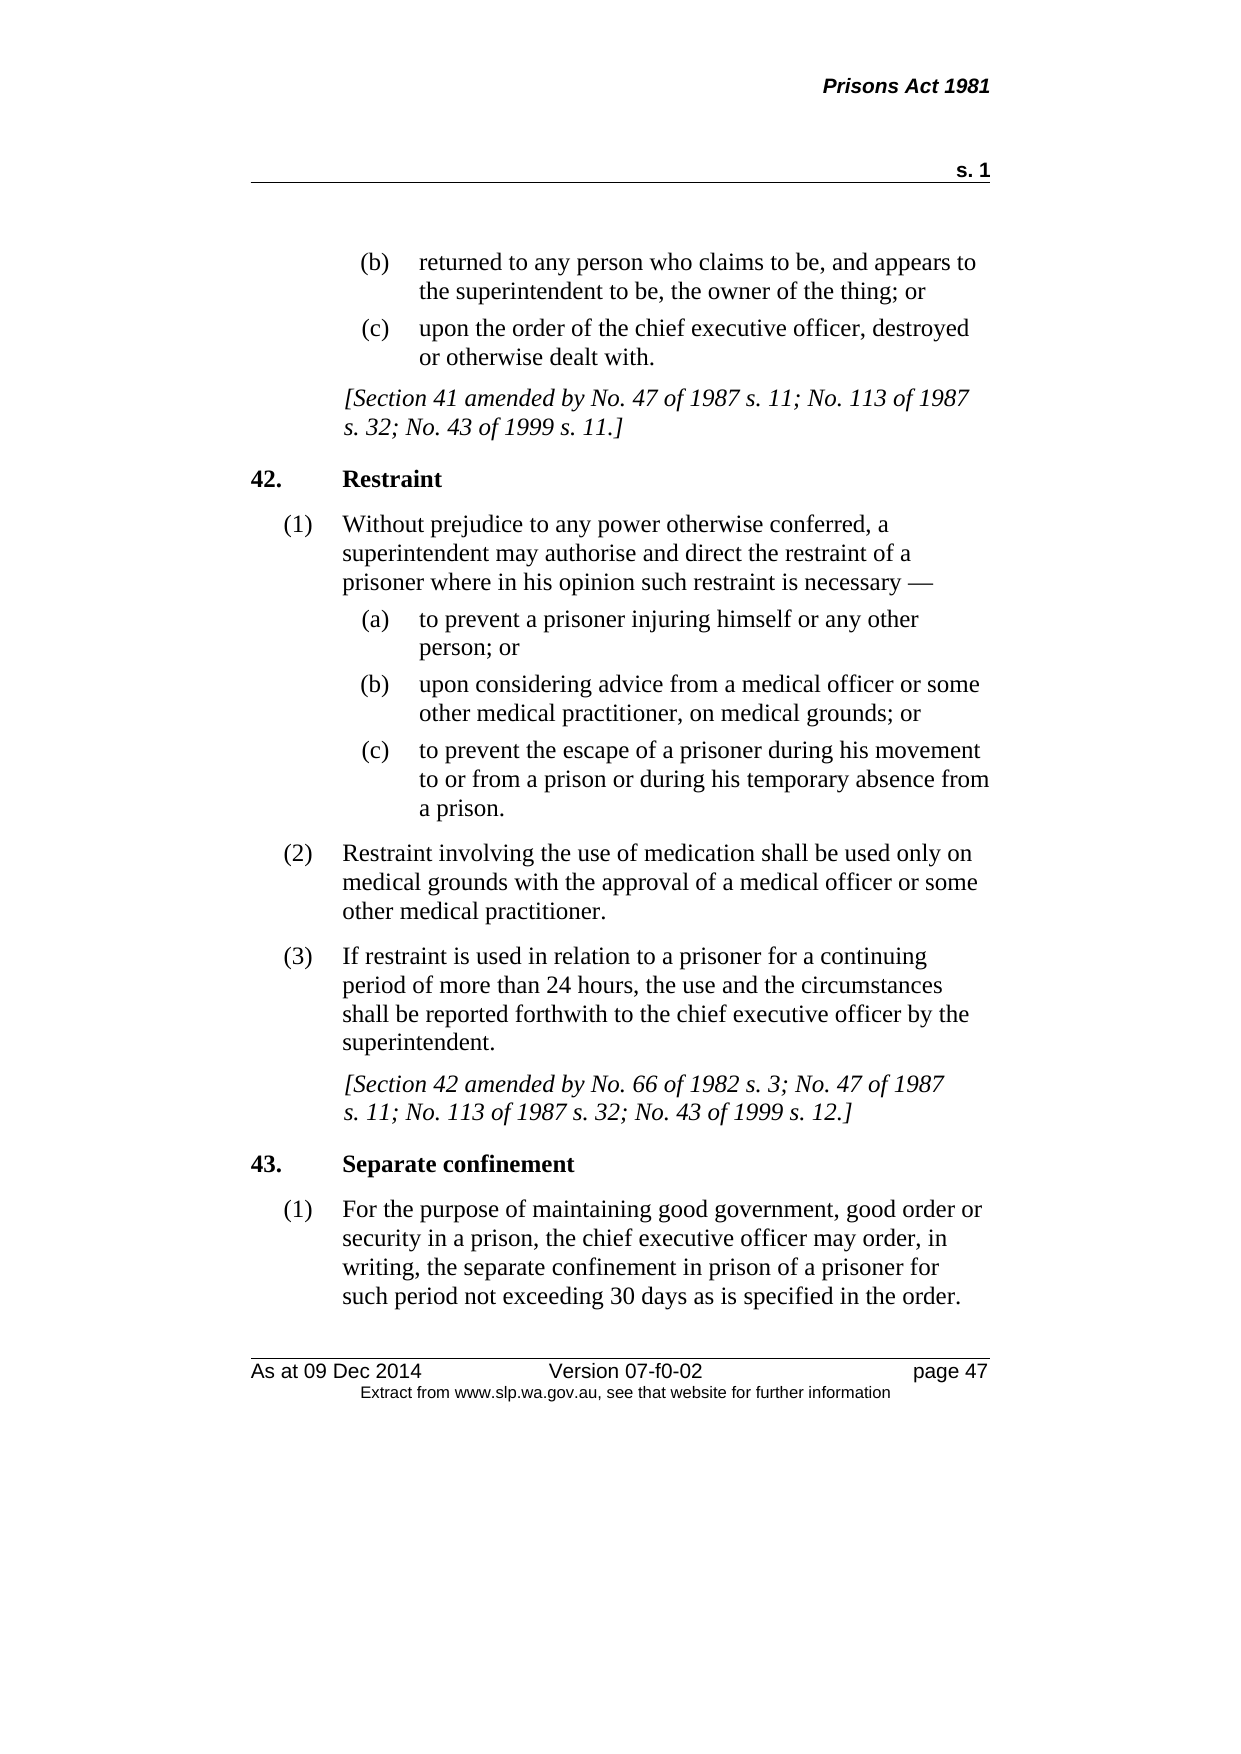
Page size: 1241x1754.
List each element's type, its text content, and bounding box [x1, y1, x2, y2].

subtitle 42. Restraint [251, 464, 990, 492]
text (1) For the purpose of maintaining good government, good order or security in a prison, the chief executive officer may order, in writing, the separate confinement in prison of a prisoner for such period not exceeding 30 days as is specified in the order. [251, 1194, 990, 1309]
subtitle 43. Separate confinement [251, 1149, 990, 1178]
text (b) returned to any person who claims to be, and appears to the superintendent to be, the owner of the thing; or [251, 247, 990, 305]
text [Section 42 amended by No. 66 of 1982 s. 3; No. 47 of 1987 s. 11; No. 113 of 1987 s. 32; No. 43 of 1999 s. 12.] [251, 1069, 990, 1126]
text (2) Restraint involving the use of medication shall be used only on medical grounds with the approval of a medical officer or some other medical practitioner. [251, 838, 990, 924]
text (3) If restraint is used in relation to a prisoner for a continuing period of more than 24 hours, the use and the circumstances shall be reported forthwith to the chief executive officer by the superintendent. [251, 941, 990, 1056]
text [Section 41 amended by No. 47 of 1987 s. 11; No. 113 of 1987 s. 32; No. 43 of 1999 s. 11.] [251, 383, 990, 441]
text (b) upon considering advice from a medical officer or some other medical practitioner, on medical grounds; or [251, 669, 990, 727]
text (c) upon the order of the chief executive officer, destroyed or otherwise dealt with. [251, 313, 990, 371]
text (a) to prevent a prisoner injuring himself or any other person; or [251, 604, 990, 661]
text (1) Without prejudice to any power otherwise conferred, a superintendent may authorise and direct the restraint of a prisoner where in his opinion such restraint is necessary — [251, 509, 990, 595]
text (c) to prevent the escape of a prisoner during his movement to or from a prison or during his temporary absence from a prison. [251, 735, 990, 822]
